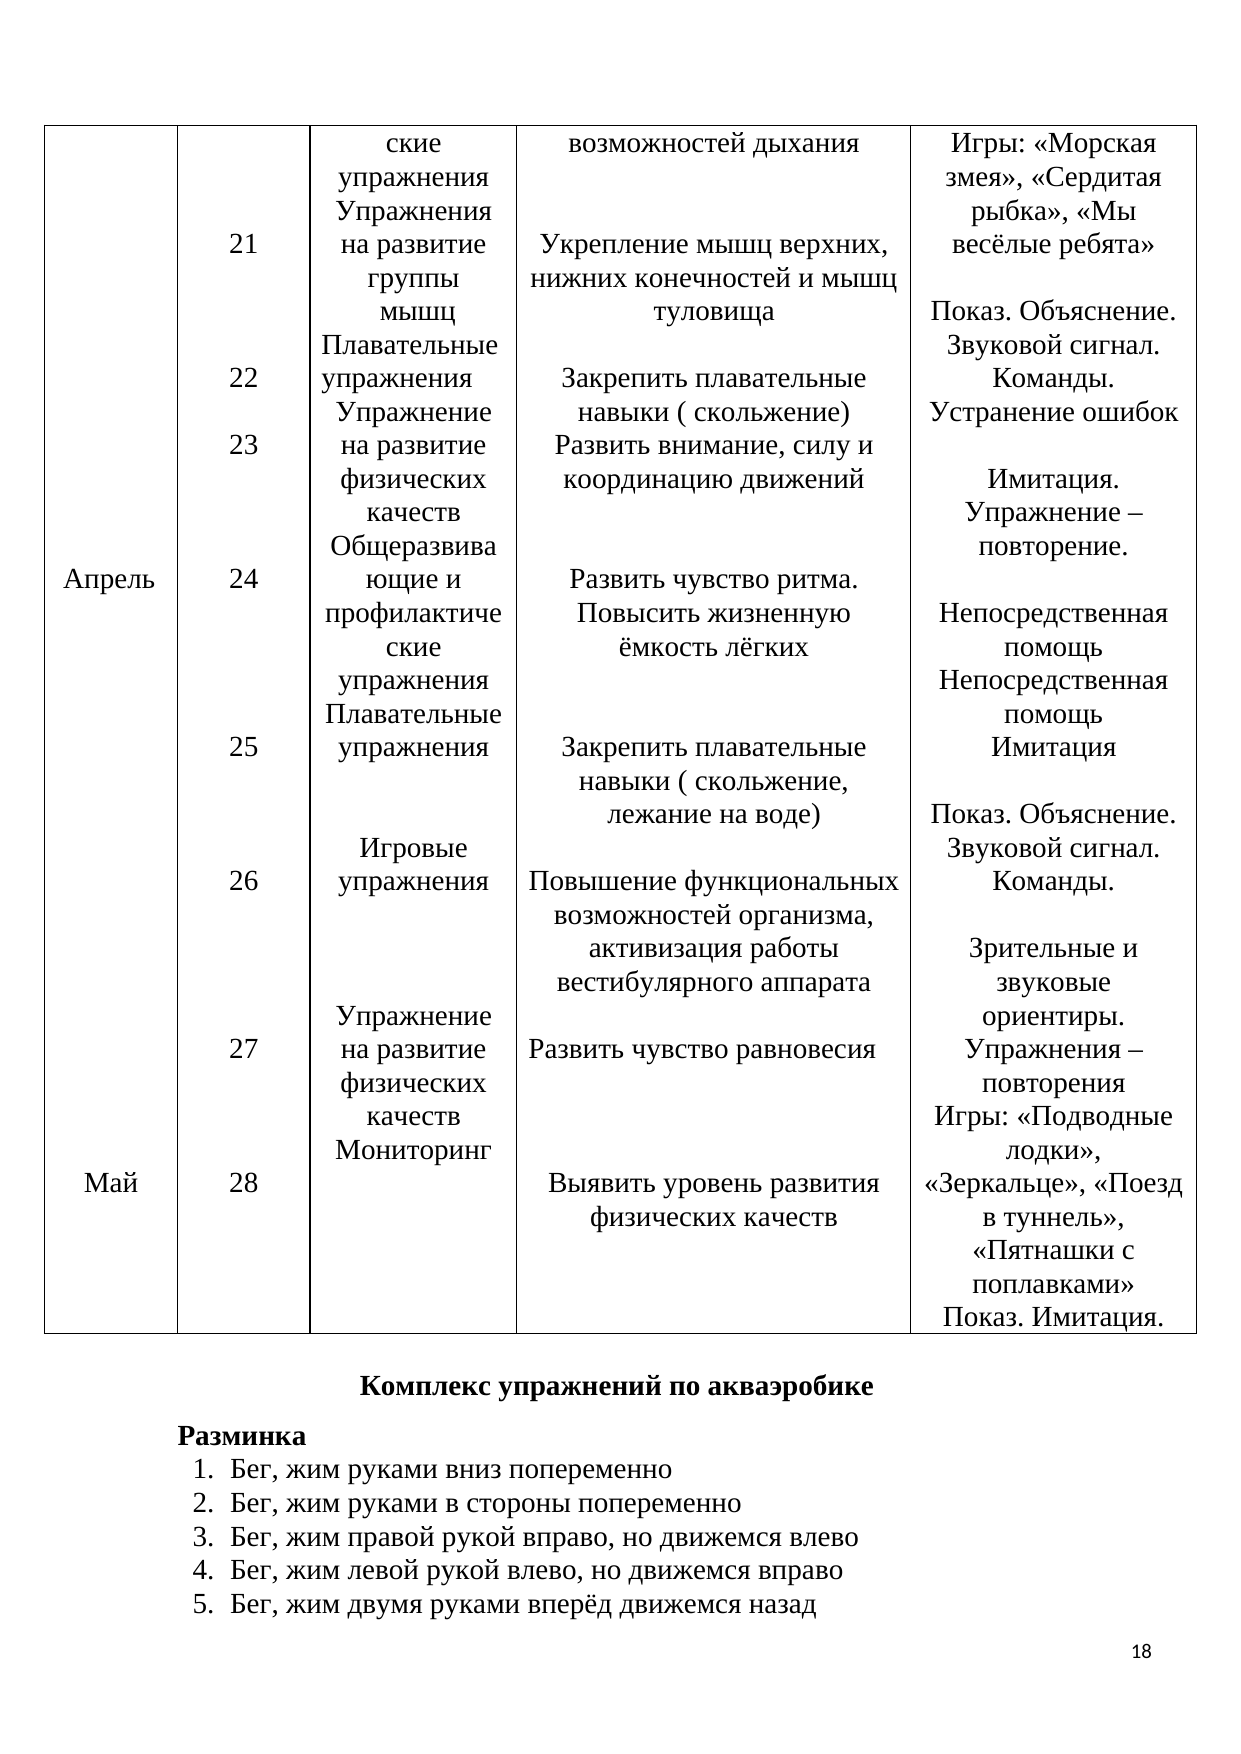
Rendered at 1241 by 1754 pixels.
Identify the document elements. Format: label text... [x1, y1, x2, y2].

list Бег, жим левой рукой влево, но движемся вправо [192, 1552, 1152, 1586]
text Комплекс упражнений по акваэробике [177, 1368, 1152, 1401]
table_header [45, 126, 177, 1333]
list Бег, жим правой рукой вправо, но движемся влево [192, 1519, 1152, 1552]
list Бег, жим двумя руками вперёд движемся назад [192, 1586, 1152, 1619]
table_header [311, 126, 516, 1333]
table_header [517, 126, 910, 1333]
list Бег, жим руками вниз попеременно [192, 1452, 1152, 1485]
text Разминка [177, 1418, 1152, 1452]
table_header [178, 126, 309, 1333]
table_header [911, 126, 1196, 1333]
list Бег, жим руками в стороны попеременно [192, 1485, 1152, 1519]
